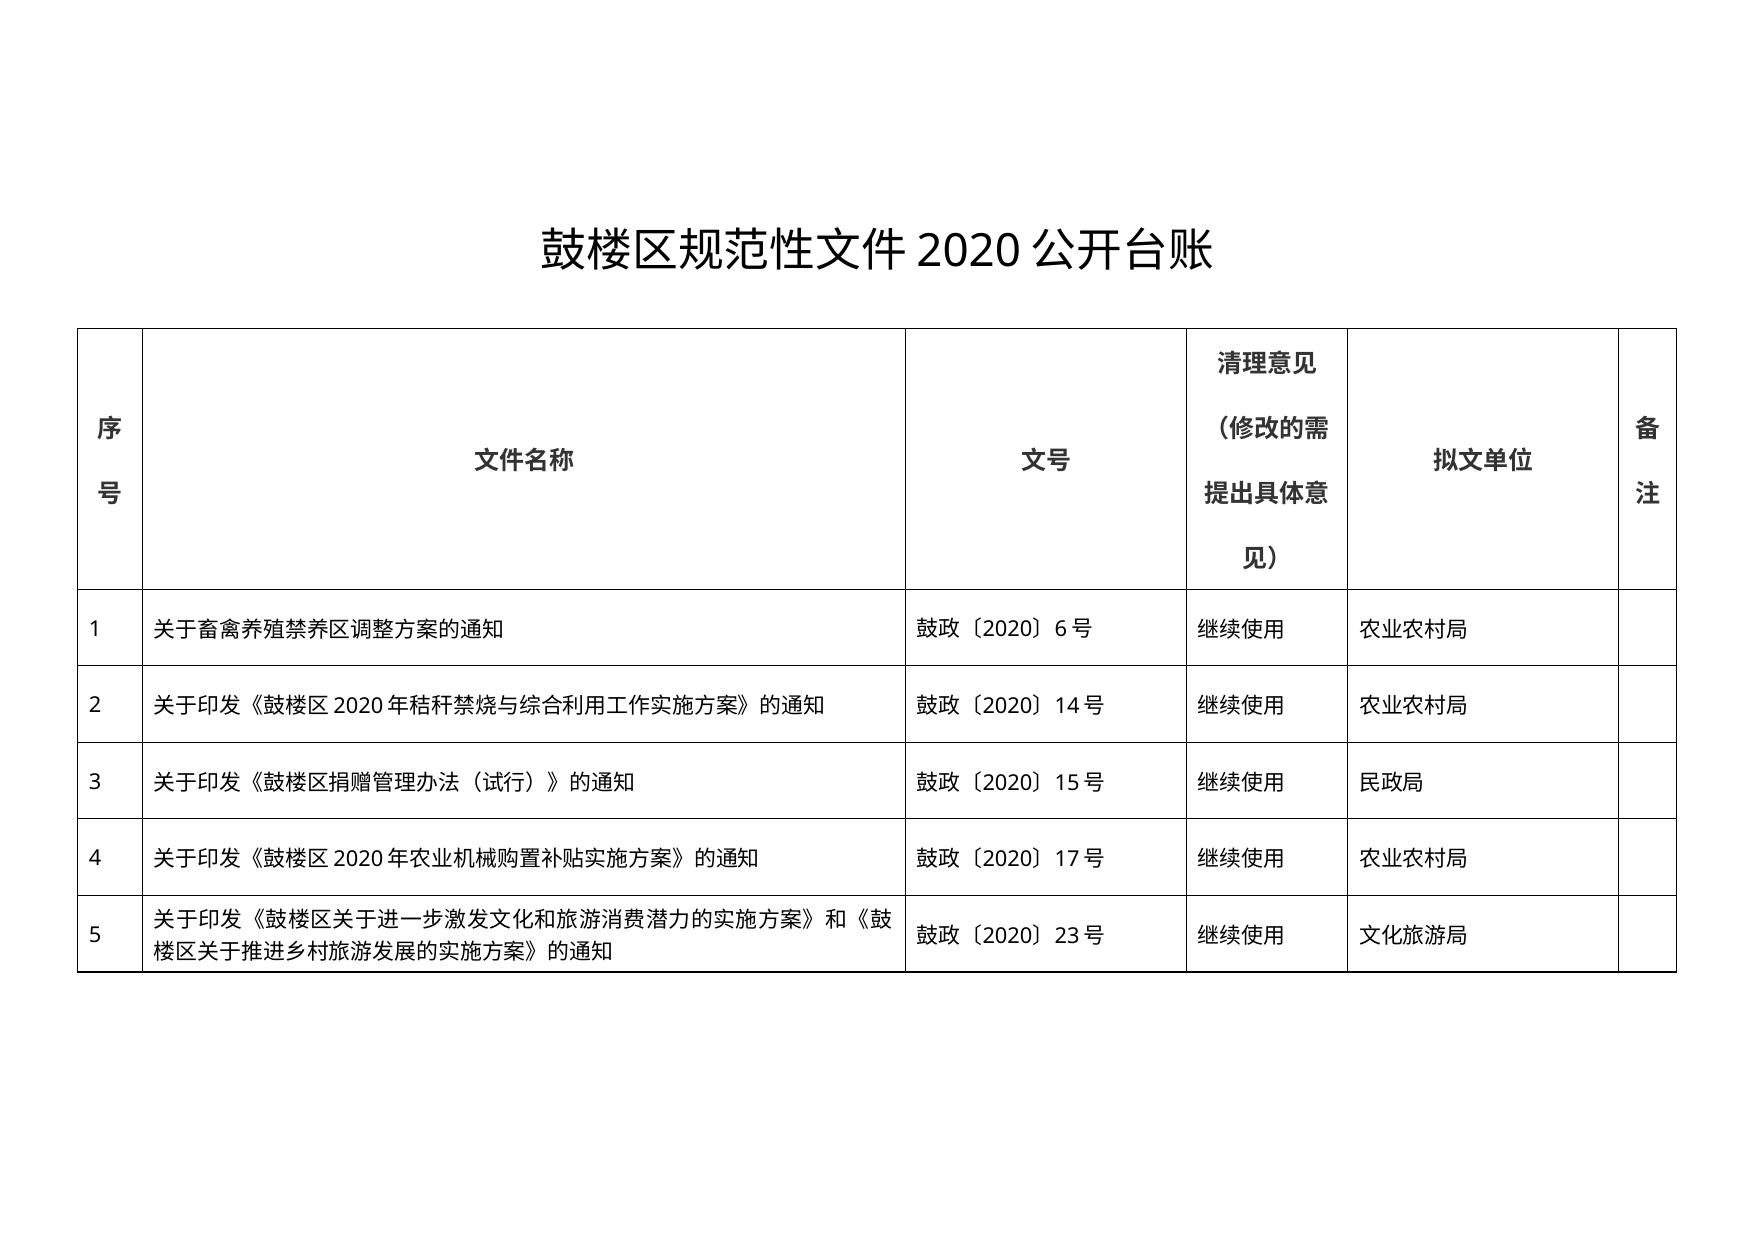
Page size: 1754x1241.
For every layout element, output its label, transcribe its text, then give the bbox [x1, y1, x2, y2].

table_cell 继续使用 [1187, 590, 1347, 665]
table_cell 关于畜禽养殖禁养区调整方案的通知 [143, 590, 905, 665]
table_cell 农业农村局 [1348, 666, 1618, 742]
table_cell 1 [78, 590, 142, 665]
table_cell [1619, 743, 1676, 818]
table_cell 关于印发《鼓楼区关于进一步激发文化和旅游消费潜力的实施方案》和《鼓楼区关于推进乡村旅游发展的实施方案》的通知 [143, 896, 905, 971]
table_header 备注 [1619, 329, 1676, 589]
table_cell 鼓政〔2020〕15号 [906, 743, 1186, 818]
table_cell 关于印发《鼓楼区捐赠管理办法（试行）》的通知 [143, 743, 905, 818]
table_cell 继续使用 [1187, 819, 1347, 895]
table_cell 4 [78, 819, 142, 895]
table_cell [1619, 590, 1676, 665]
table_header 文号 [906, 329, 1186, 589]
table_header 拟文单位 [1348, 329, 1618, 589]
table_cell [1619, 896, 1676, 971]
table_header 文件名称 [143, 329, 905, 589]
table_cell 2 [78, 666, 142, 742]
table_cell 鼓政〔2020〕23号 [906, 896, 1186, 971]
table_cell 继续使用 [1187, 666, 1347, 742]
text 鼓楼区规范性文件2020公开台账 [150, 198, 1604, 295]
table_header 清理意见（修改的需提出具体意见） [1187, 329, 1347, 589]
table_cell 5 [78, 896, 142, 971]
table_cell 鼓政〔2020〕17号 [906, 819, 1186, 895]
table_cell 农业农村局 [1348, 590, 1618, 665]
table_header 序号 [78, 329, 142, 589]
table_cell 关于印发《鼓楼区2020年秸秆禁烧与综合利用工作实施方案》的通知 [143, 666, 905, 742]
table_cell 鼓政〔2020〕14号 [906, 666, 1186, 742]
table_cell 3 [78, 743, 142, 818]
table_cell [1619, 666, 1676, 742]
table_cell 继续使用 [1187, 743, 1347, 818]
table_cell 关于印发《鼓楼区2020年农业机械购置补贴实施方案》的通知 [143, 819, 905, 895]
table_cell 鼓政〔2020〕6号 [906, 590, 1186, 665]
table_cell 文化旅游局 [1348, 896, 1618, 971]
table_cell 民政局 [1348, 743, 1618, 818]
table_cell [1619, 819, 1676, 895]
table_cell 农业农村局 [1348, 819, 1618, 895]
table_cell 继续使用 [1187, 896, 1347, 971]
